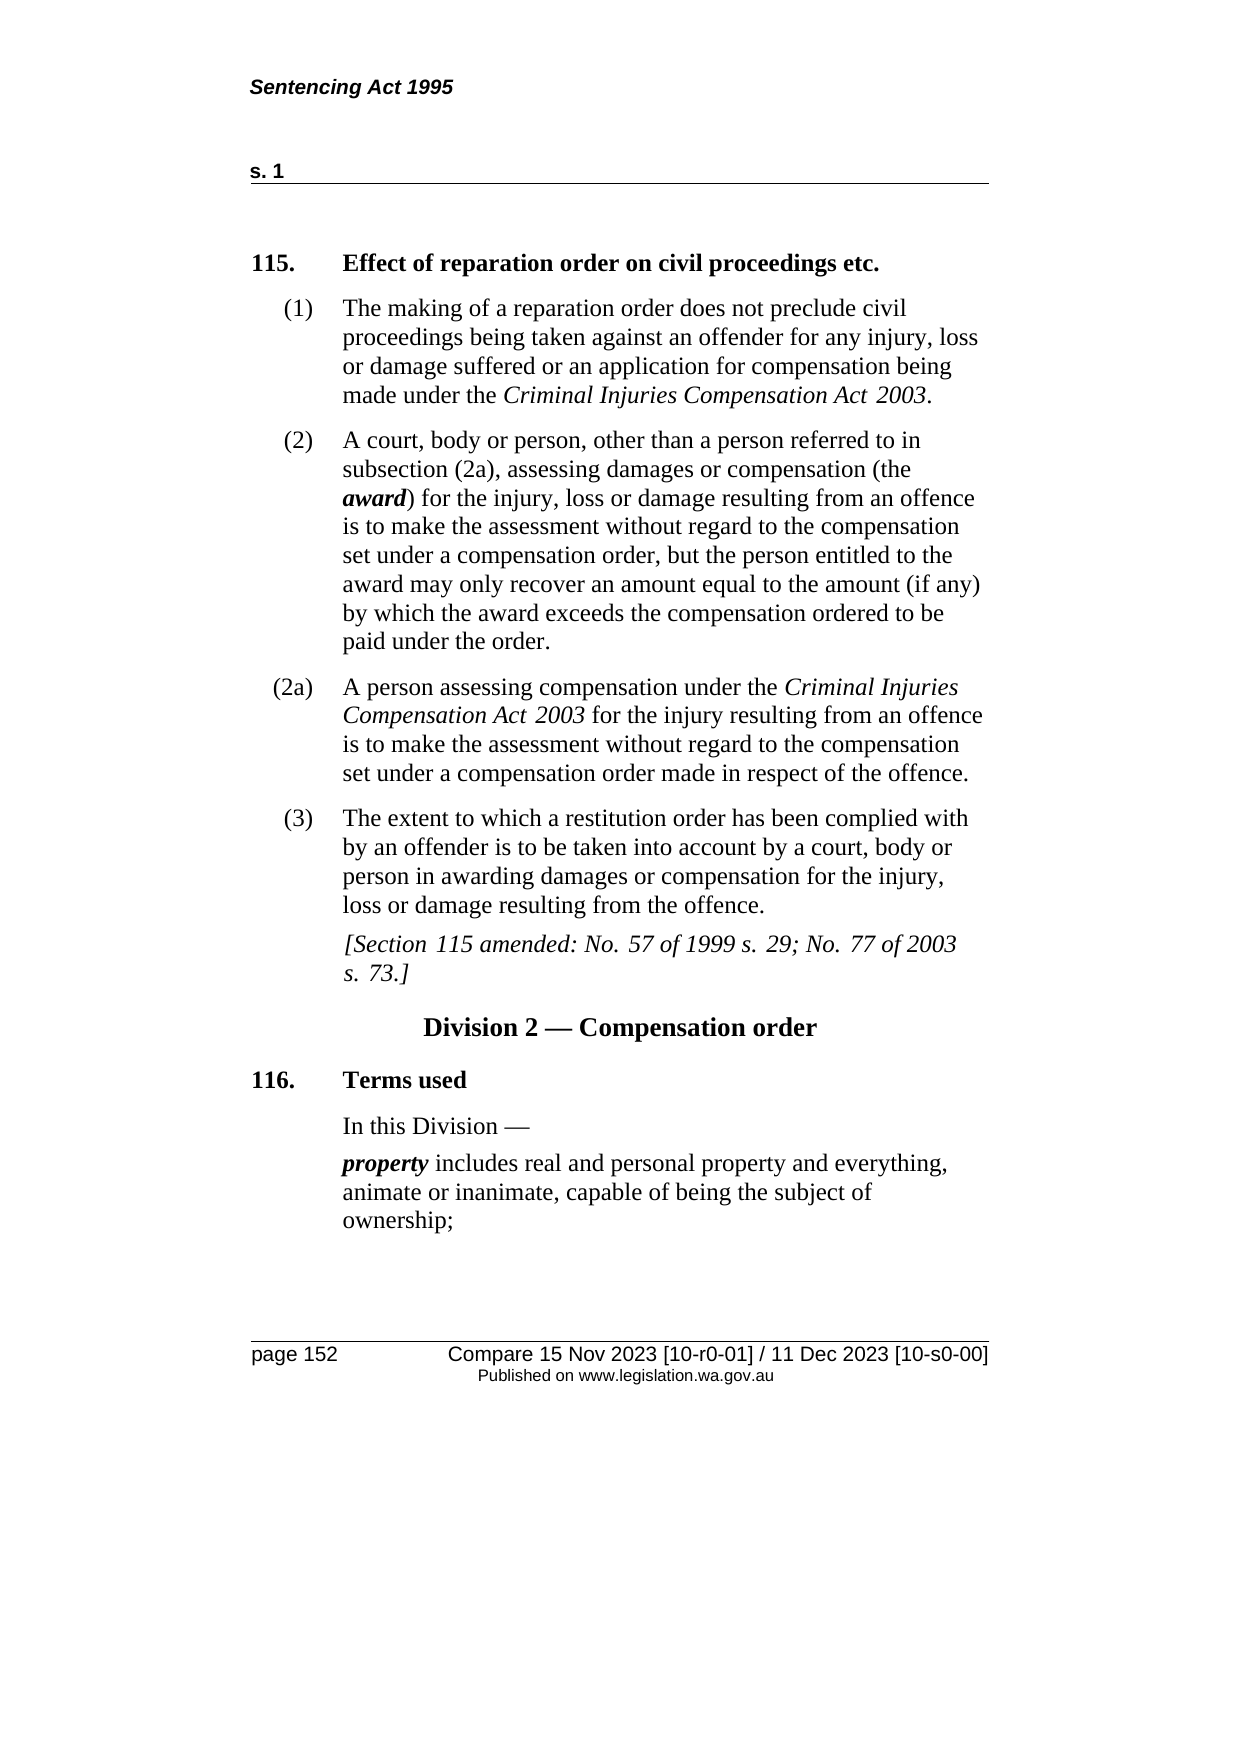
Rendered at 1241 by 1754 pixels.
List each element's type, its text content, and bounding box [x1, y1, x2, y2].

text (2a) A person assessing compensation under the Criminal Injuries Compensation Act 2003 for the injury resulting from an offence is to make the assessment without regard to the compensation set under a compensation order made in respect of the offence. [251, 672, 989, 787]
text [Section 115 amended: No. 57 of 1999 s. 29; No. 77 of 2003 s. 73.] [251, 929, 989, 986]
text (3) The extent to which a restitution order has been complied with by an offender is to be taken into account by a court, body or person in awarding damages or compensation for the injury, loss or damage resulting from the offence. [251, 803, 989, 918]
subtitle 115. Effect of reparation order on civil proceedings etc. [251, 248, 989, 277]
text In this Division — [251, 1111, 989, 1139]
subtitle 116. Terms used [251, 1065, 989, 1094]
text (1) The making of a reparation order does not preclude civil proceedings being taken against an offender for any injury, loss or damage suffered or an application for compensation being made under the Criminal Injuries Compensation Act 2003. [251, 293, 989, 408]
subtitle Division 2 — Compensation order [251, 1011, 989, 1042]
text property includes real and personal property and everything, animate or inanimate, capable of being the subject of ownership; [251, 1148, 989, 1234]
text (2) A court, body or person, other than a person referred to in subsection (2a), assessing damages or compensation (the award) for the injury, loss or damage resulting from an offence is to make the assessment without regard to the compensation set under a compensation order, but the person entitled to the award may only recover an amount equal to the amount (if any) by which the award exceeds the compensation ordered to be paid under the order. [251, 425, 989, 655]
